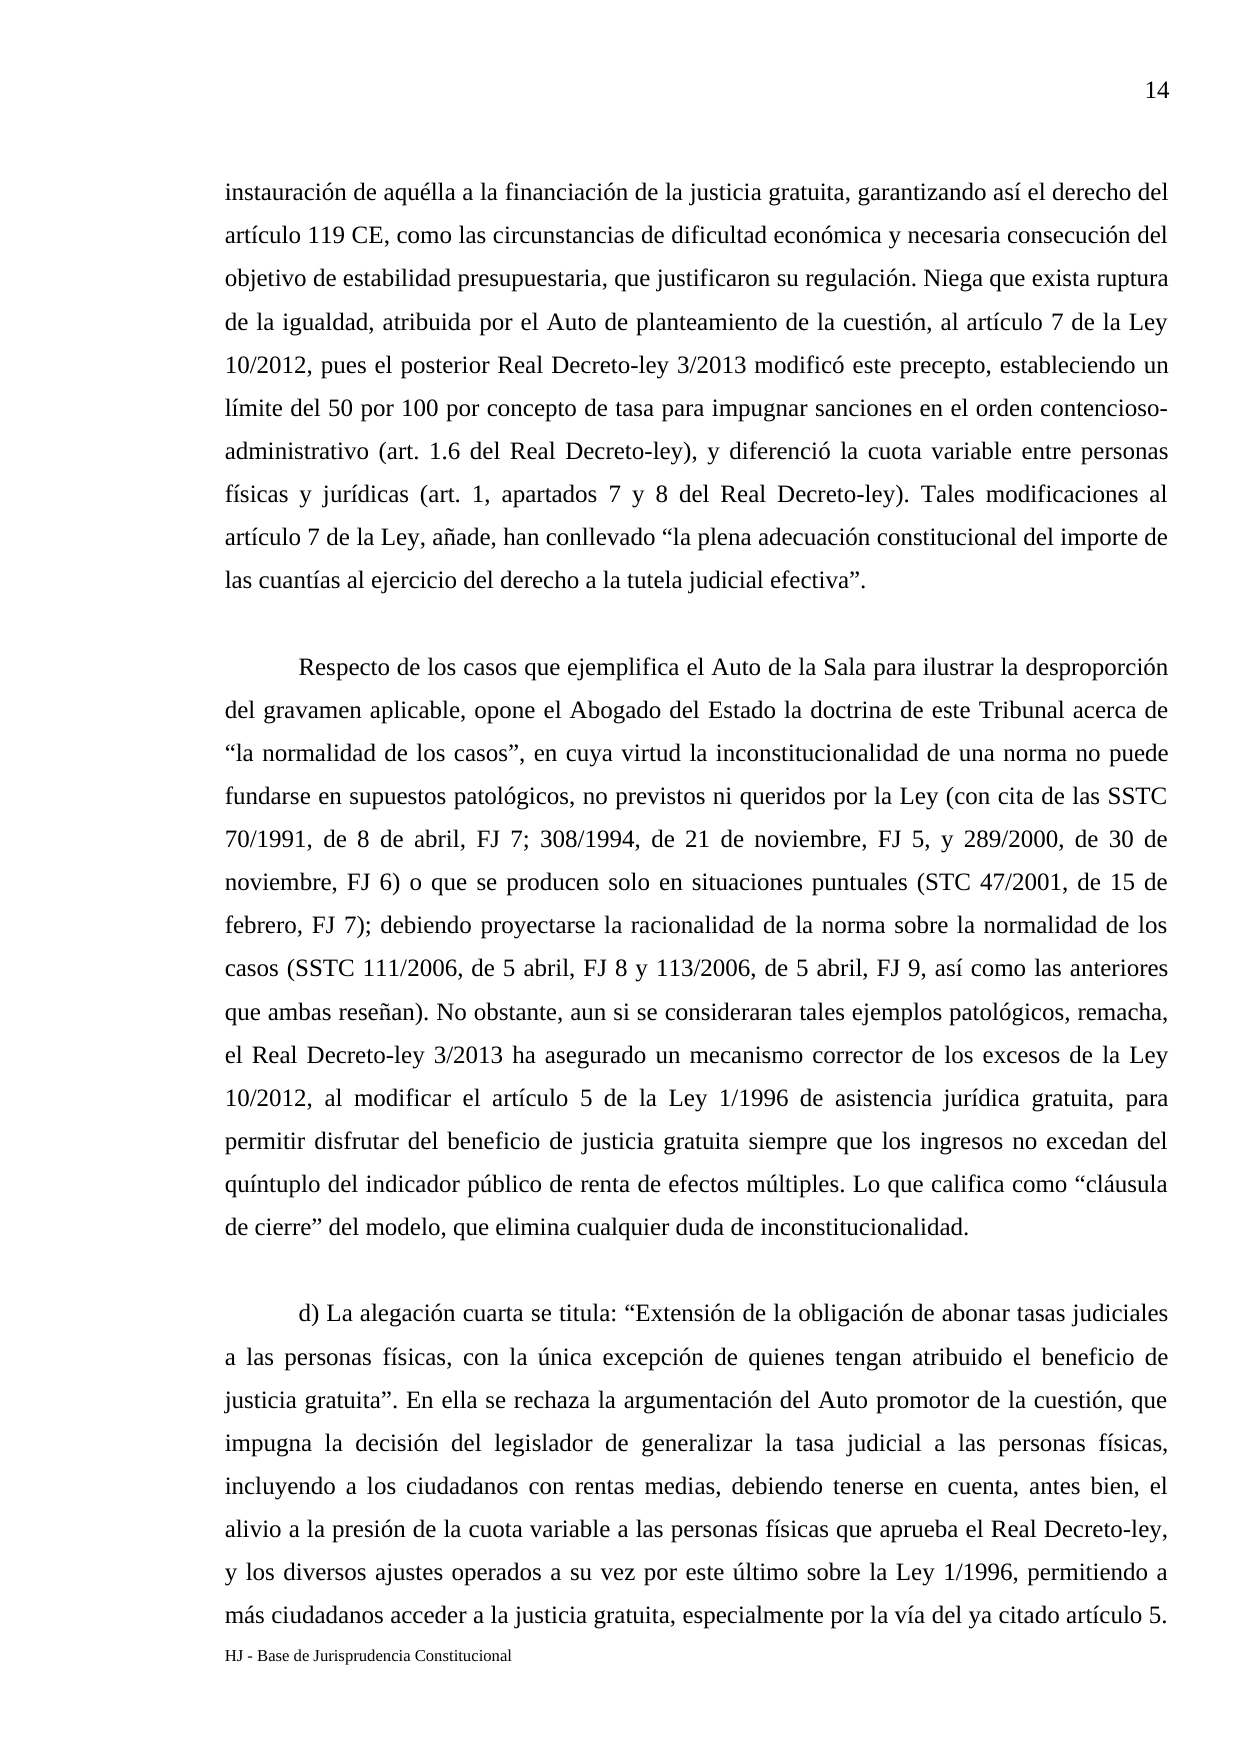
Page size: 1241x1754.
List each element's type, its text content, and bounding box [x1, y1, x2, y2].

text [224, 1298, 1169, 1629]
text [224, 177, 1169, 594]
text Respecto de los casos que ejemplifica el Auto de la Sala para ilustrar la desproporción del gravamen aplicable, opone el Abogado del Estado la doctrina de este Tribunal acerca de “la normalidad de los casos”, en cuya virtud la inconstitucionalidad de una norma no puede fundarse en supuestos patológicos, no previstos ni queridos por la Ley (con cita de las SSTC 70/1991, de 8 de abril, FJ 7; 308/1994, de 21 de noviembre, FJ 5, y 289/2000, de 30 de noviembre, FJ 6) o que se producen solo en situaciones puntuales (STC 47/2001, de 15 de febrero, FJ 7); debiendo proyectarse la racionalidad de la norma sobre la normalidad de los casos (SSTC 111/2006, de 5 abril, FJ 8 y 113/2006, de 5 abril, FJ 9, así como las anteriores que ambas reseñan). No obstante, aun si se consideraran tales ejemplos patológicos, remacha, el Real Decreto-ley 3/2013 ha asegurado un mecanismo corrector de los excesos de la Ley 10/2012, al modificar el artículo 5 de la Ley 1/1996 de asistencia jurídica gratuita, para permitir disfrutar del beneficio de justicia gratuita siempre que los ingresos no excedan del quíntuplo del indicador público de renta de efectos múltiples. Lo que califica como “cláusula de cierre” del modelo, que elimina cualquier duda de inconstitucionalidad. [224, 652, 1169, 1241]
